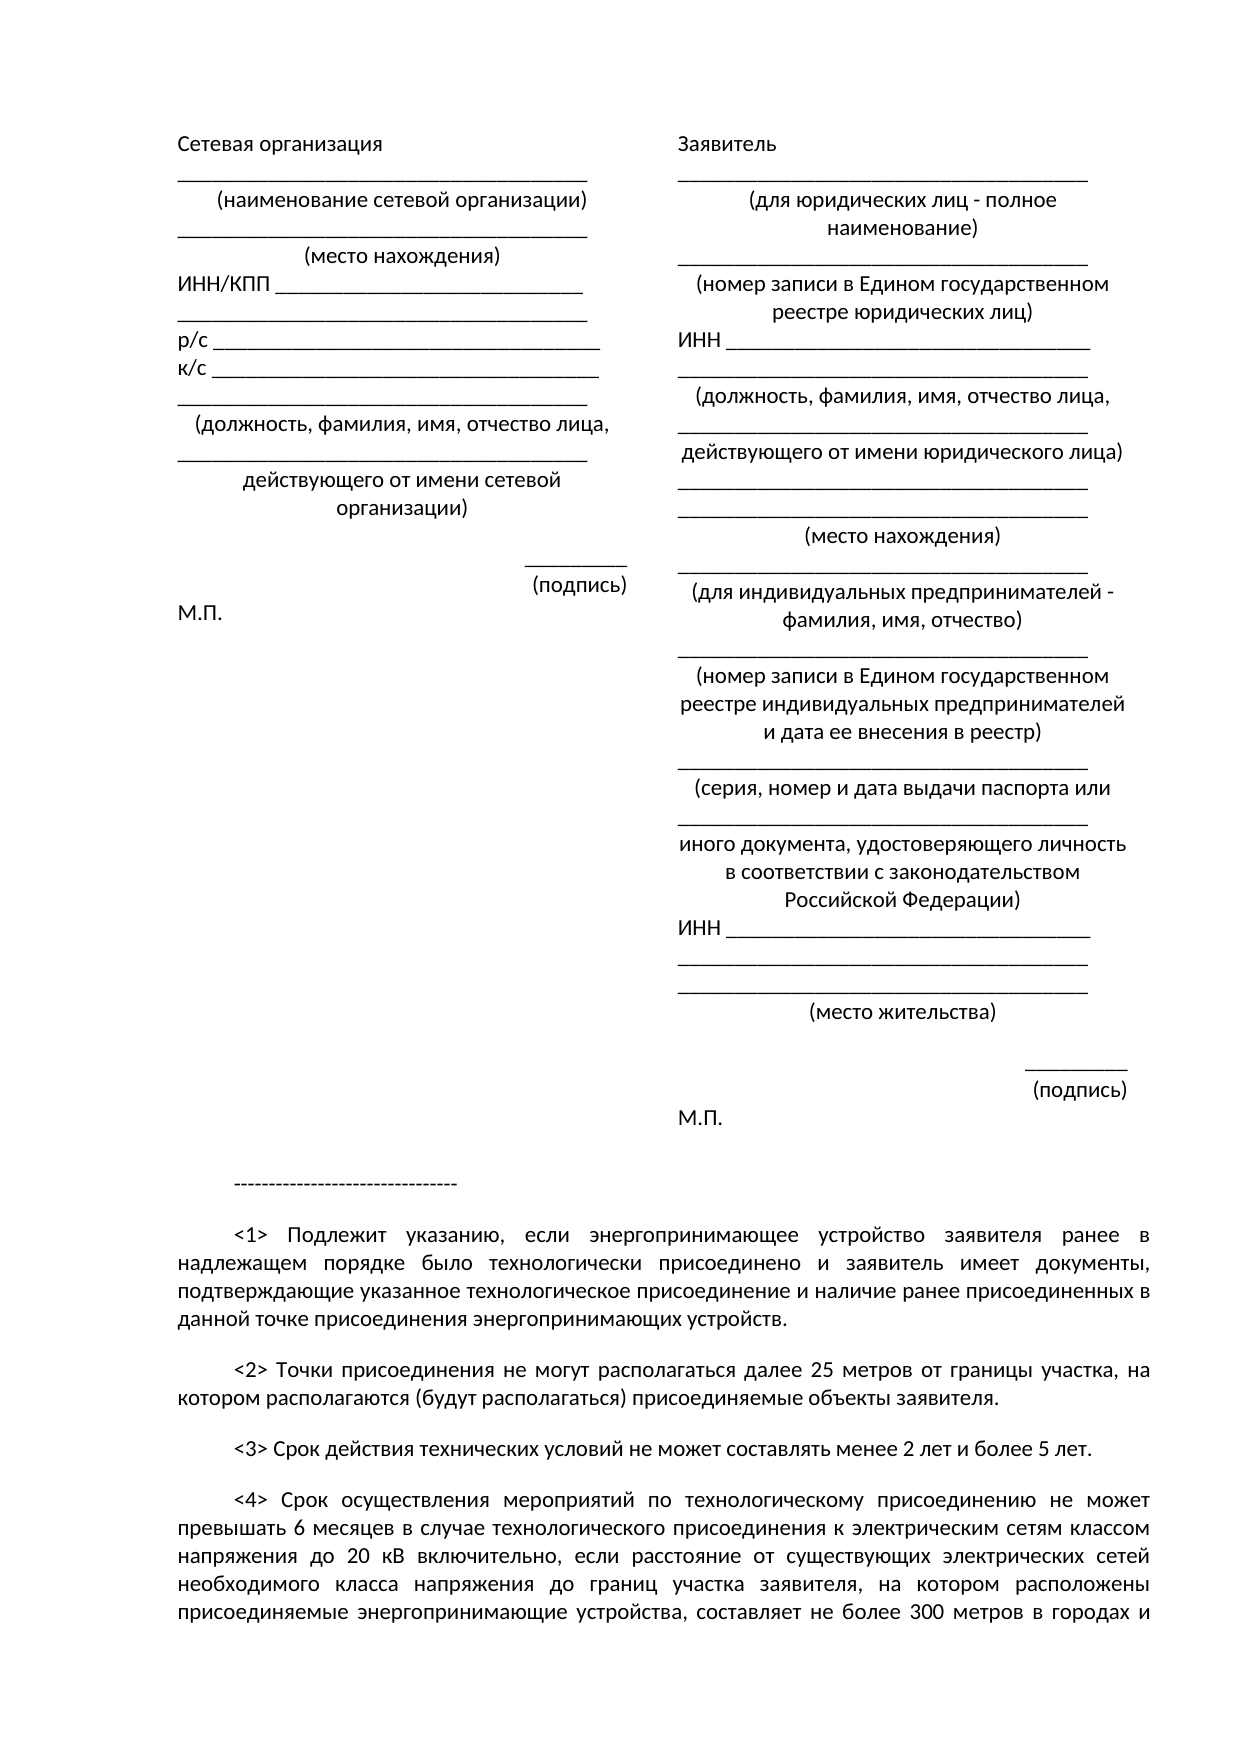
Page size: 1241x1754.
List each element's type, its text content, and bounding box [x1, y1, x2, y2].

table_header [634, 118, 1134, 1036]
text -------------------------------- [177, 1169, 1152, 1197]
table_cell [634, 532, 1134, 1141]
text <2> Точки присоединения не могут располагаться далее 25 метров от границы участка, на котором располагаются (будут располагаться) присоединяемые объекты заявителя. [177, 1355, 1152, 1411]
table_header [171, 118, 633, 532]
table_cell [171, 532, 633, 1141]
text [177, 1485, 1152, 1625]
text <3> Срок действия технических условий не может составлять менее 2 лет и более 5 лет. [177, 1434, 1152, 1462]
text <1> Подлежит указанию, если энергопринимающее устройство заявителя ранее в надлежащем порядке было технологически присоединено и заявитель имеет документы, подтверждающие указанное технологическое присоединение и наличие ранее присоединенных в данной точке присоединения энергопринимающих устройств. [177, 1220, 1152, 1332]
